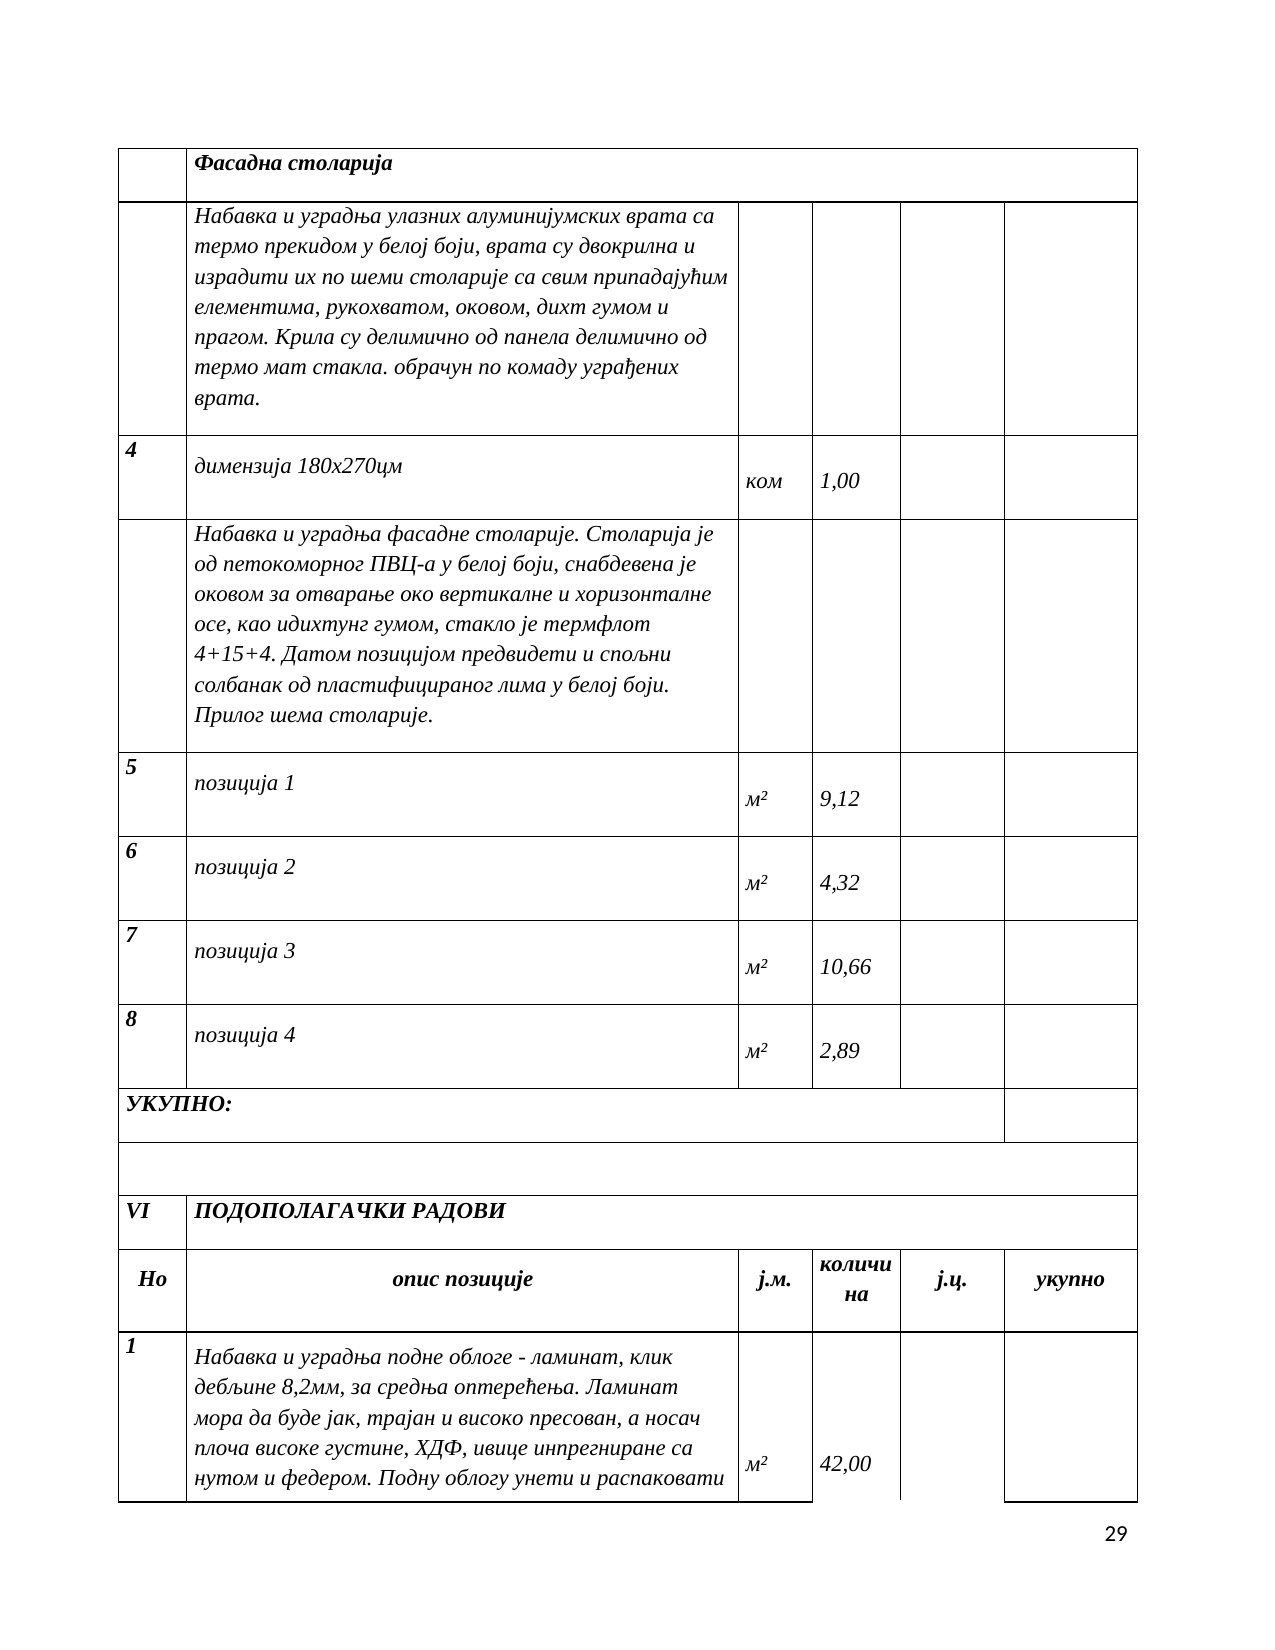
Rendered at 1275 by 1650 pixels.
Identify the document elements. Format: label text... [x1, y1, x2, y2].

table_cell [187, 1333, 738, 1501]
table_cell 10,66 [813, 921, 900, 1004]
table_cell димензија 180x270цм [187, 436, 738, 519]
table_cell [1005, 1089, 1137, 1142]
table_cell опис позиције [187, 1250, 738, 1331]
table_cell м² [739, 837, 812, 920]
table_cell 7 [119, 921, 186, 1004]
table_cell 1 [119, 1333, 186, 1501]
table_cell количина [813, 1250, 900, 1331]
table_cell [1005, 1005, 1137, 1088]
table_cell Набавка и уградња фасадне столарије. Столарија је од петокоморног ПВЦ-а у белој боји, снабдевена је оковом за отварање око вертикалне и хоризонталне осе, као идихтунг гумом, стакло је термфлот 4+15+4. Датом позицијом предвидети и спољни солбанак од пластифицираног лима у белој боји. Прилог шема столарије. [187, 520, 738, 752]
table_cell [813, 203, 900, 435]
table_cell м² [739, 753, 812, 836]
table_cell [119, 1143, 1137, 1195]
table_cell 6 [119, 837, 186, 920]
table_cell [901, 837, 1004, 920]
table_cell [813, 520, 900, 752]
table_cell позиција 2 [187, 837, 738, 920]
table_cell [119, 520, 186, 752]
table_cell [901, 203, 1004, 435]
table_cell 5 [119, 753, 186, 836]
table_cell [901, 921, 1004, 1004]
table_cell [1005, 520, 1137, 752]
table_cell 1,00 [813, 436, 900, 519]
table_cell [1005, 436, 1137, 519]
table_cell [1005, 203, 1137, 435]
table_cell [739, 520, 812, 752]
table_cell 4 [119, 436, 186, 519]
table_cell ј.м. [739, 1250, 812, 1331]
table_cell м² [739, 1005, 812, 1088]
table_cell позиција 4 [187, 1005, 738, 1088]
table_cell [1005, 1333, 1137, 1501]
table_cell [901, 1333, 1004, 1501]
table_cell [901, 1005, 1004, 1088]
table_cell [1005, 837, 1137, 920]
table_cell Фасадна столарија [187, 149, 1137, 201]
table_cell [739, 203, 812, 435]
table_cell ком [739, 436, 812, 519]
table_cell [901, 753, 1004, 836]
table_cell VI [119, 1196, 186, 1249]
table_cell Но [119, 1250, 186, 1331]
table_cell [119, 203, 186, 435]
table_cell позиција 1 [187, 753, 738, 836]
table_cell [901, 520, 1004, 752]
table_cell УКУПНО: [119, 1089, 1004, 1142]
table_cell м² [739, 1333, 812, 1501]
table_cell 2,89 [813, 1005, 900, 1088]
table_cell укупно [1005, 1250, 1137, 1331]
table_cell позиција 3 [187, 921, 738, 1004]
table_cell [901, 436, 1004, 519]
table_cell 42,00 [813, 1333, 901, 1501]
table_cell 8 [119, 1005, 186, 1088]
table_cell [119, 149, 186, 201]
table_cell ј.ц. [901, 1250, 1004, 1331]
table_cell 9,12 [813, 753, 900, 836]
table_cell 4,32 [813, 837, 900, 920]
table_cell ПОДОПОЛАГАЧКИ РАДОВИ [187, 1196, 1137, 1249]
table_cell Набавка и уградња улазних алуминијумских врата са термо прекидом у белој боји, врата су двокрилна и израдити их по шеми столарије са свим припадајућим елементима, рукохватом, оковом, дихт гумом и прагом. Крила су делимично од панела делимично од термо мат стакла. обрачун по комаду уграђених врата. [187, 203, 738, 435]
table_cell [1005, 921, 1137, 1004]
table_cell м² [739, 921, 812, 1004]
table_cell [1005, 753, 1137, 836]
